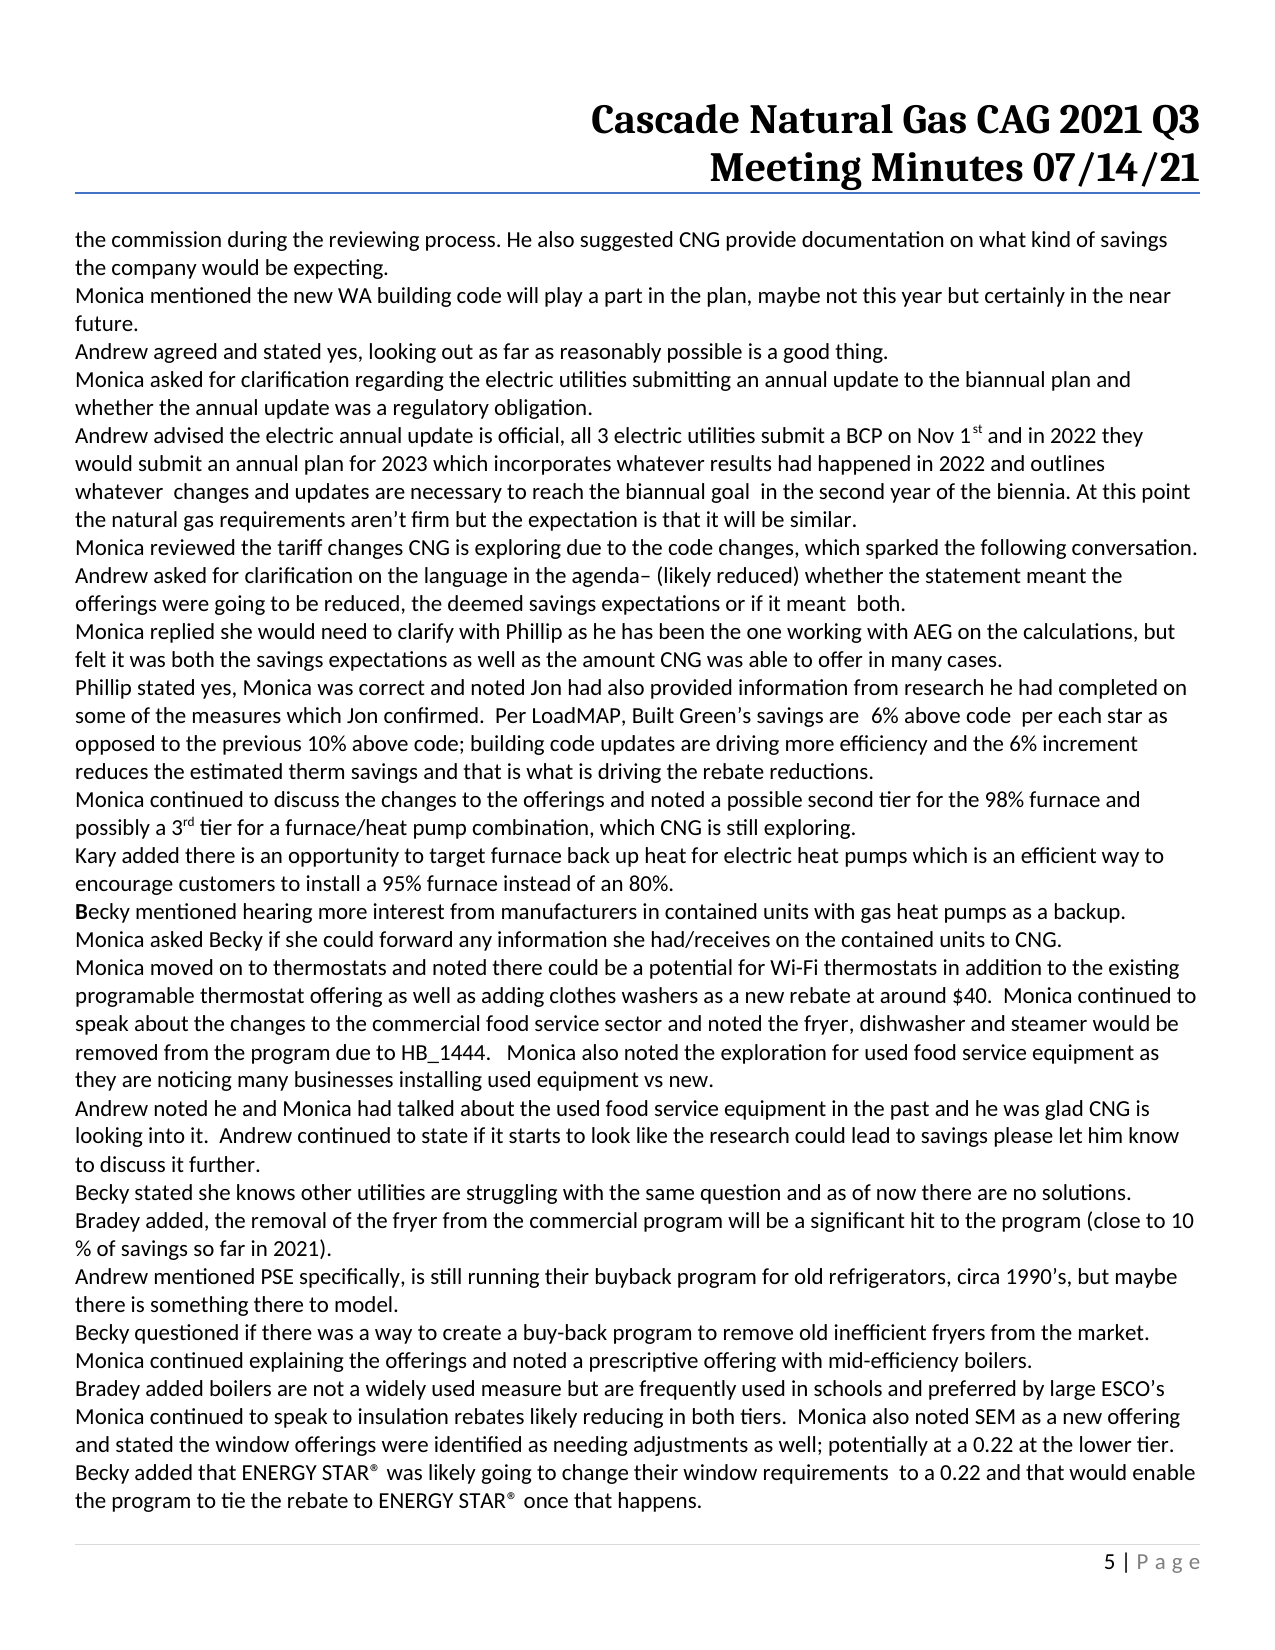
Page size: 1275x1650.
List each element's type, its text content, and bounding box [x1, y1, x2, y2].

text Becky mentioned hearing more interest from manufacturers in contained units with gas heat pumps as a backup. Monica asked Becky if she could forward any information she had/receives on the contained units to CNG. [75, 897, 1200, 953]
text Monica mentioned the new WA building code will play a part in the plan, maybe not this year but certainly in the near future. [75, 281, 1200, 337]
text Andrew mentioned PSE specifically, is still running their buyback program for old refrigerators, circa 1990’s, but maybe there is something there to model. [75, 1262, 1200, 1318]
text Bradey added boilers are not a widely used measure but are frequently used in schools and preferred by large ESCO’s [75, 1374, 1200, 1402]
text Monica moved on to thermostats and noted there could be a potential for Wi-Fi thermostats in addition to the existing programable thermostat offering as well as adding clothes washers as a new rebate at around $40. Monica continued to speak about the changes to the commercial food service sector and noted the fryer, dishwasher and steamer would be removed from the program due to HB_1444. Monica also noted the exploration for used food service equipment as they are noticing many businesses installing used equipment vs new. [75, 953, 1200, 1094]
text Monica continued to discuss the changes to the offerings and noted a possible second tier for the 98% furnace and possibly a 3rd tier for a furnace/heat pump combination, which CNG is still exploring. [75, 785, 1200, 841]
text Becky questioned if there was a way to create a buy-back program to remove old inefficient fryers from the market. [75, 1318, 1200, 1346]
text Phillip stated yes, Monica was correct and noted Jon had also provided information from research he had completed on some of the measures which Jon confirmed. Per LoadMAP, Built Green’s savings are 6% above code per each star as opposed to the previous 10% above code; building code updates are driving more efficiency and the 6% increment reduces the estimated therm savings and that is what is driving the rebate reductions. [75, 673, 1200, 785]
text Monica continued explaining the offerings and noted a prescriptive offering with mid-efficiency boilers. [75, 1346, 1200, 1374]
text Andrew agreed and stated yes, looking out as far as reasonably possible is a good thing. [75, 337, 1200, 365]
text Andrew advised the electric annual update is official, all 3 electric utilities submit a BCP on Nov 1st and in 2022 they would submit an annual plan for 2023 which incorporates whatever results had happened in 2022 and outlines whatever changes and updates are necessary to reach the biannual goal in the second year of the biennia. At this point the natural gas requirements aren’t firm but the expectation is that it will be similar. [75, 421, 1200, 533]
text Andrew asked for clarification on the language in the agenda– (likely reduced) whether the statement meant the offerings were going to be reduced, the deemed savings expectations or if it meant both. [75, 561, 1200, 617]
text Kary added there is an opportunity to target furnace back up heat for electric heat pumps which is an efficient way to encourage customers to install a 95% furnace instead of an 80%. [75, 841, 1200, 897]
text Becky stated she knows other utilities are struggling with the same question and as of now there are no solutions. [75, 1178, 1200, 1206]
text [75, 225, 1200, 281]
text Monica reviewed the tariff changes CNG is exploring due to the code changes, which sparked the following conversation. [75, 533, 1200, 561]
text Andrew noted he and Monica had talked about the used food service equipment in the past and he was glad CNG is looking into it. Andrew continued to state if it starts to look like the research could lead to savings please let him know to discuss it further. [75, 1094, 1200, 1178]
text Monica replied she would need to clarify with Phillip as he has been the one working with AEG on the calculations, but felt it was both the savings expectations as well as the amount CNG was able to offer in many cases. [75, 617, 1200, 673]
text Monica continued to speak to insulation rebates likely reducing in both tiers. Monica also noted SEM as a new offering and stated the window offerings were identified as needing adjustments as well; potentially at a 0.22 at the lower tier. [75, 1402, 1200, 1458]
text Becky added that ENERGY STAR® was likely going to change their window requirements to a 0.22 and that would enable the program to tie the rebate to ENERGY STAR® once that happens. [75, 1458, 1200, 1514]
text Monica asked for clarification regarding the electric utilities submitting an annual update to the biannual plan and whether the annual update was a regulatory obligation. [75, 365, 1200, 421]
text Bradey added, the removal of the fryer from the commercial program will be a significant hit to the program (close to 10 % of savings so far in 2021). [75, 1206, 1200, 1262]
